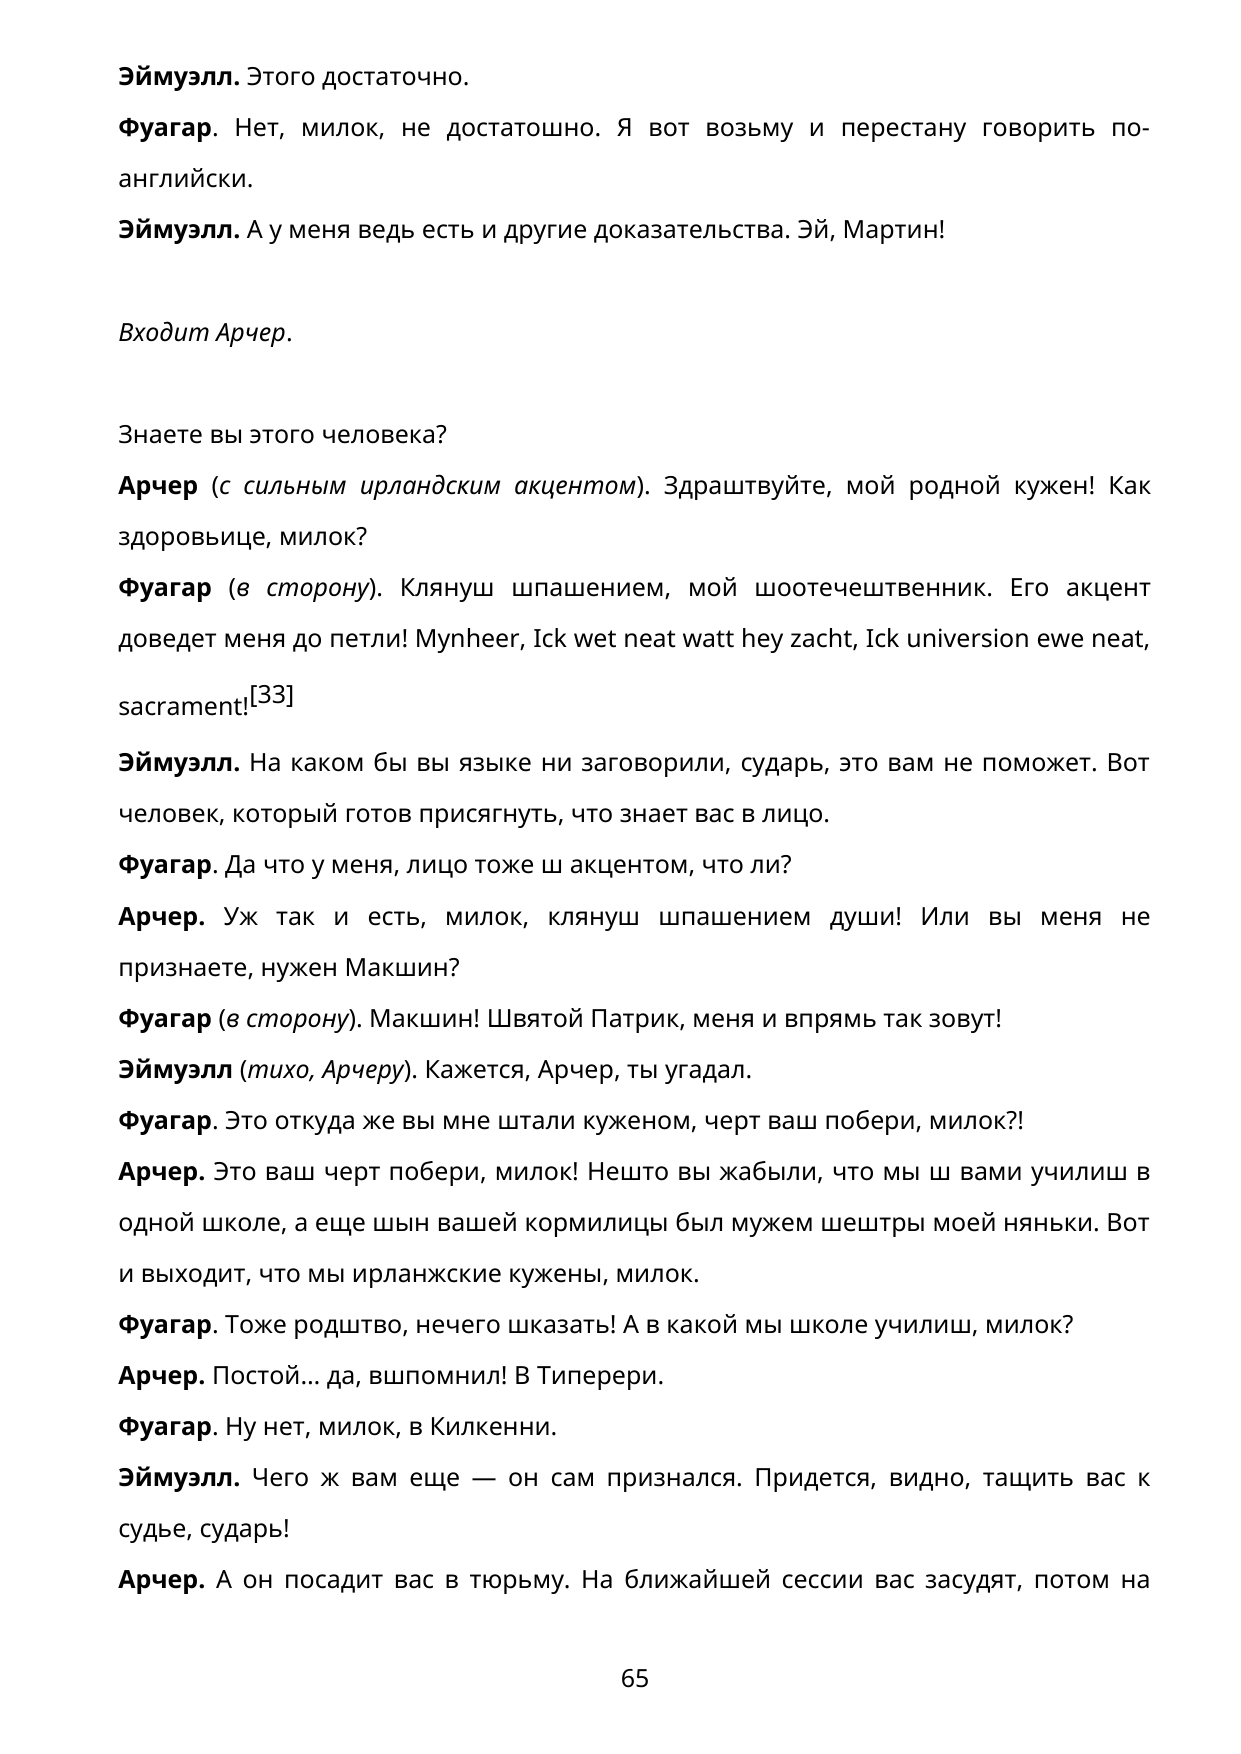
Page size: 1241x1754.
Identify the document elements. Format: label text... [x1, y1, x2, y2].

text Знаете вы этого человека? [118, 416, 1152, 450]
text Арчер. Постой… да, вшпомнил! В Типерери. [118, 1357, 1152, 1392]
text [118, 1562, 1152, 1596]
text Арчер. Это ваш черт побери, милок! Нешто вы жабыли, что мы ш вами училиш в одной школе, а еще шын вашей кормилицы был мужем шештры моей няньки. Вот и выходит, что мы ирланжские кужены, милок. [118, 1153, 1152, 1289]
text Фуагар (в сторону). Клянуш шпашением, мой шоотечештвенник. Его акцент доведет меня до петли! Mynheer, Ick wet neat watt hey zacht, Ick universion ewe neat, sacrament![33] [118, 569, 1152, 722]
text Фуагар. Тоже родштво, нечего шказать! А в какой мы школе училиш, милок? [118, 1306, 1152, 1341]
text Эймуэлл. На каком бы вы языке ни заговорили, сударь, это вам не поможет. Вот человек, который готов присягнуть, что знает вас в лицо. [118, 745, 1152, 830]
text Фуагар. Да что у меня, лицо тоже ш акцентом, что ли? [118, 847, 1152, 881]
text Арчер. Уж так и есть, милок, клянуш шпашением души! Или вы меня не признаете, нужен Макшин? [118, 898, 1152, 983]
text Фуагар. Это откуда же вы мне штали куженом, черт ваш побери, милок?! [118, 1102, 1152, 1136]
text Фуагар. Ну нет, милок, в Килкенни. [118, 1408, 1152, 1443]
text Фуагар. Нет, милок, не достатошно. Я вот возьму и перестану говорить по-английски. [118, 110, 1152, 195]
text Эймуэлл. Этого достаточно. [118, 59, 1152, 93]
text Фуагар (в сторону). Макшин! Швятой Патрик, меня и впрямь так зовут! [118, 1000, 1152, 1034]
text Эймуэлл. Чего ж вам еще — он сам признался. Придется, видно, тащить вас к судье, сударь! [118, 1459, 1152, 1545]
text Входит Арчер. [118, 314, 1152, 348]
text Эймуэлл. А у меня ведь есть и другие доказательства. Эй, Мартин! [118, 212, 1152, 246]
text Эймуэлл (тихо, Арчеру). Кажется, Арчер, ты угадал. [118, 1051, 1152, 1085]
text Арчер (с сильным ирландским акцентом). Здраштвуйте, мой родной кужен! Как здоровьице, милок? [118, 467, 1152, 552]
